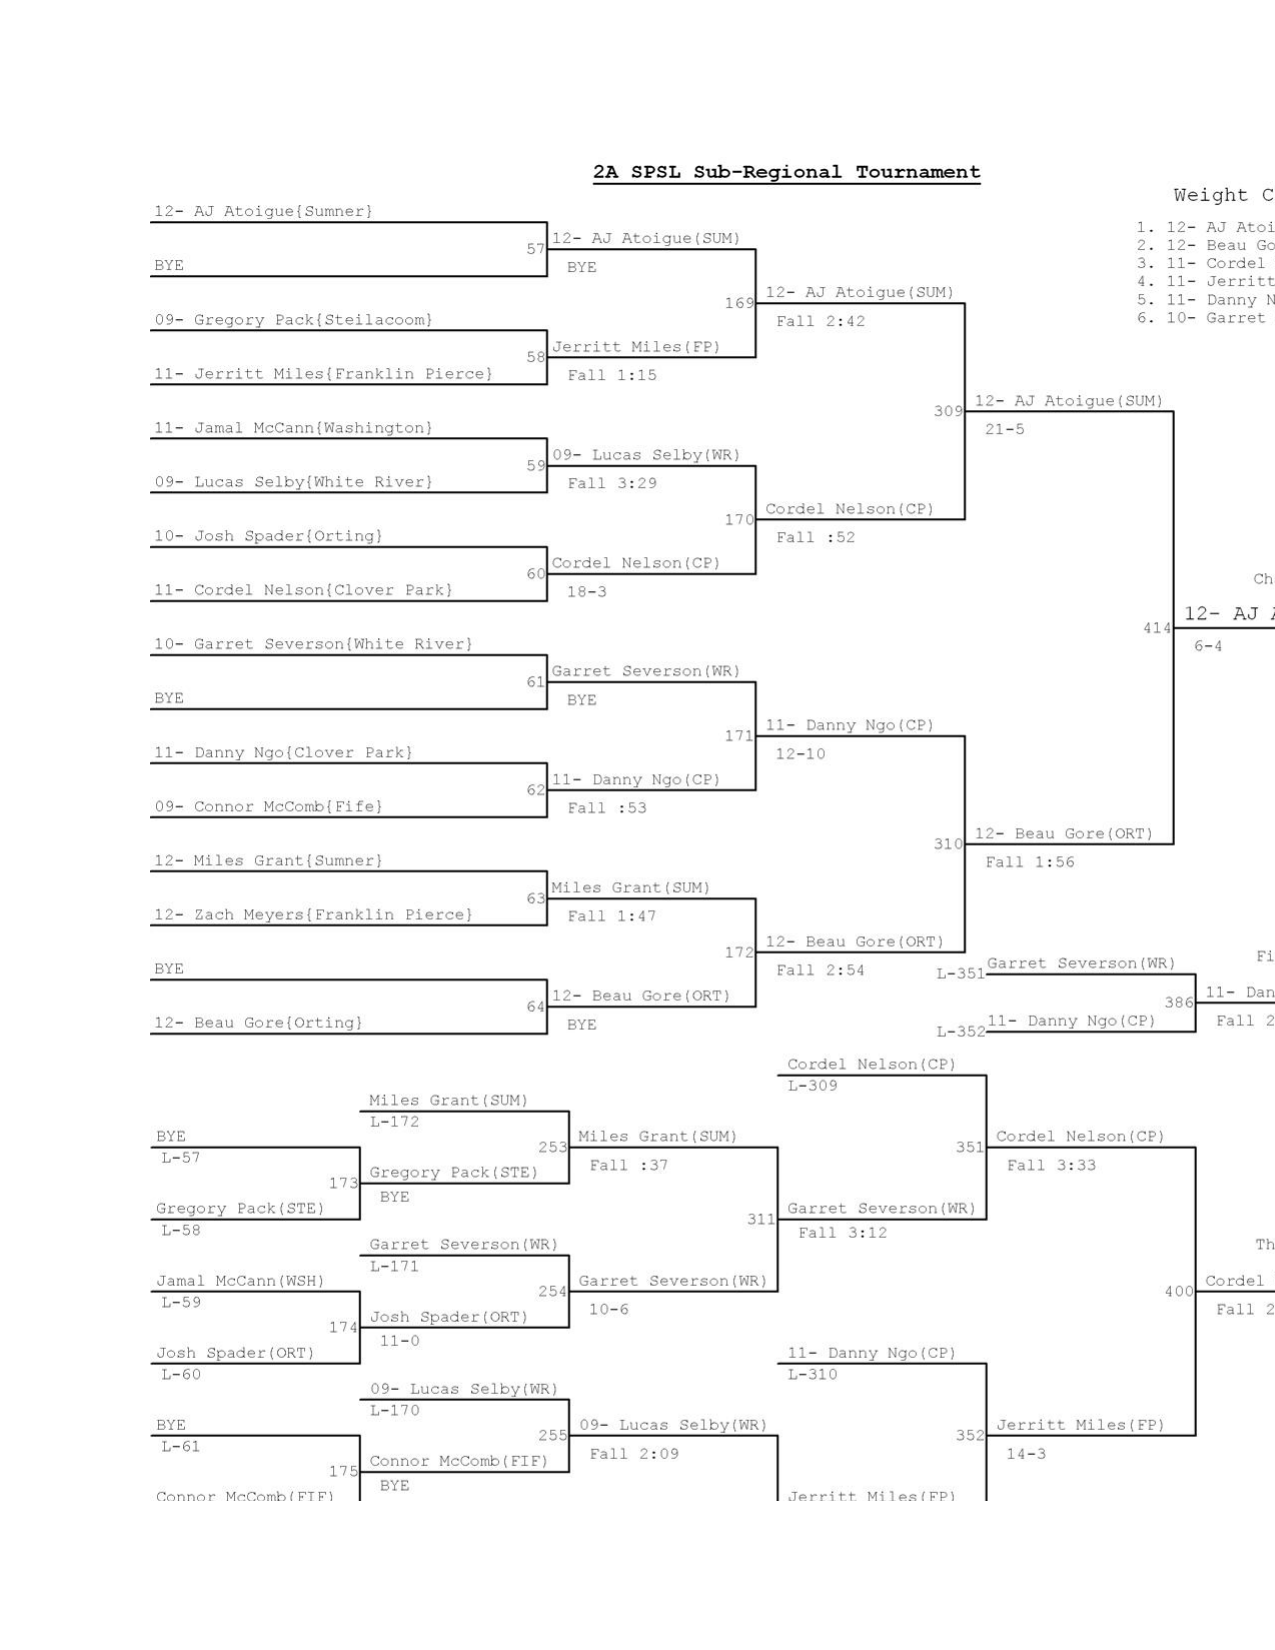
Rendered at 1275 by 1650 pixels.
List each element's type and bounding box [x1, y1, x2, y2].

picture [150, 150, 1275, 1501]
